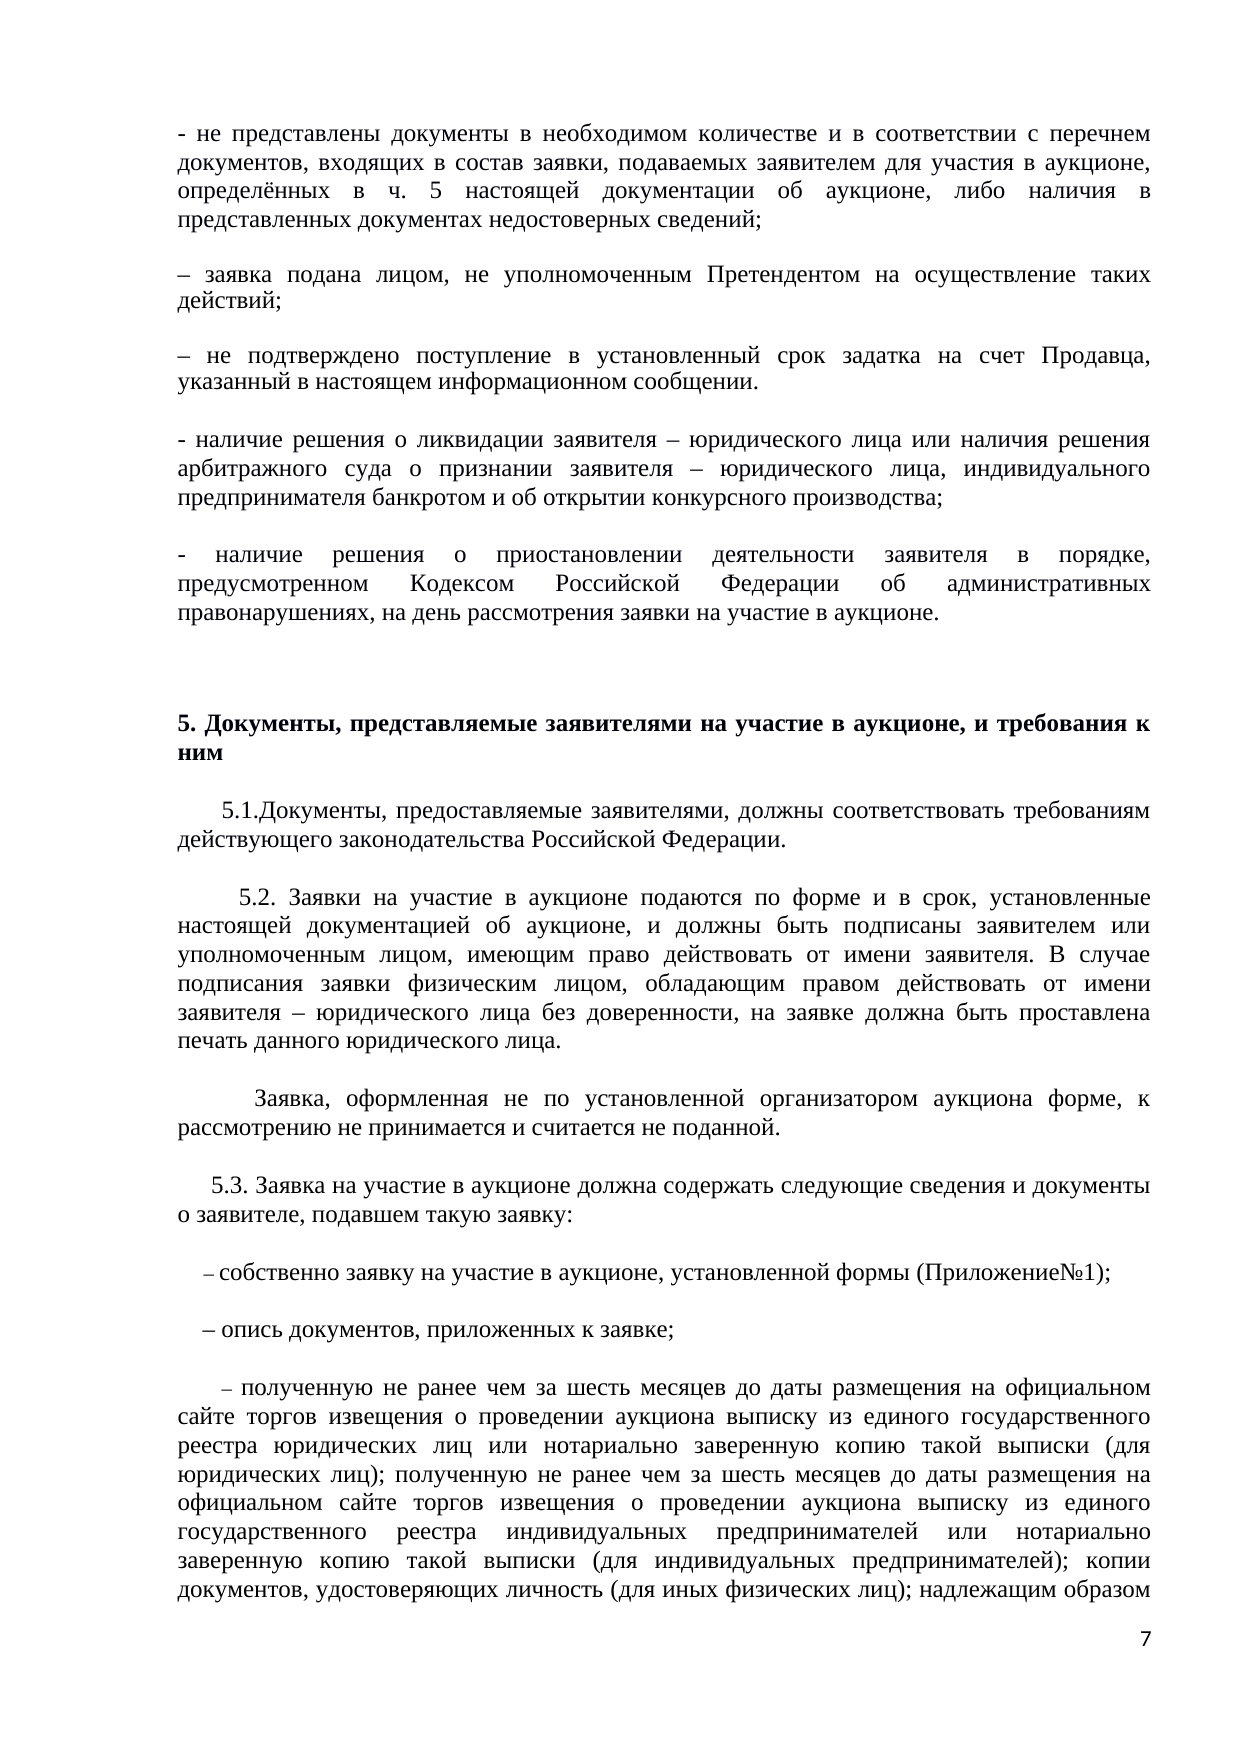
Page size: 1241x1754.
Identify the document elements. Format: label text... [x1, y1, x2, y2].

text 5.3. Заявка на участие в аукционе должна содержать следующие сведения и документы о заявителе, подавшем такую заявку: [177, 1170, 1152, 1227]
text Заявка, оформленная не по установленной организатором аукциона форме, к рассмотрению не принимается и считается не поданной. [177, 1083, 1152, 1141]
text – не подтверждено поступление в установленный срок задатка на счет Продавца, указанный в настоящем информационном сообщении. [177, 343, 1152, 395]
text 5.2. Заявки на участие в аукционе подаются по форме и в срок, установленные настоящей документацией об аукционе, и должны быть подписаны заявителем или уполномоченным лицом, имеющим право действовать от имени заявителя. В случае подписания заявки физическим лицом, обладающим правом действовать от имени заявителя – юридического лица без доверенности, на заявке должна быть проставлена печать данного юридического лица. [177, 882, 1152, 1054]
text - не представлены документы в необходимом количестве и в соответствии с перечнем документов, входящих в состав заявки, подаваемых заявителем для участия в аукционе, определённых в ч. 5 настоящей документации об аукционе, либо наличия в представленных документах недостоверных сведений; [177, 118, 1152, 233]
text - наличие решения о приостановлении деятельности заявителя в порядке, предусмотренном Кодексом Российской Федерации об административных правонарушениях, на день рассмотрения заявки на участие в аукционе. [177, 539, 1152, 626]
text – заявка подана лицом, не уполномоченным Претендентом на осуществление таких действий; [177, 262, 1152, 314]
text - наличие решения о ликвидации заявителя – юридического лица или наличия решения арбитражного суда о признании заявителя – юридического лица, индивидуального предпринимателя банкротом и об открытии конкурсного производства; [177, 424, 1152, 510]
text 5. Документы, представляемые заявителями на участие в аукционе, и требования к ним [177, 708, 1152, 766]
text – собственно заявку на участие в аукционе, установленной формы (Приложение№1); [177, 1257, 1152, 1285]
text – опись документов, приложенных к заявке; [177, 1314, 1152, 1343]
text 5.1.Документы, предоставляемые заявителями, должны соответствовать требованиям действующего законодательства Российской Федерации. [177, 795, 1152, 852]
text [177, 1372, 1152, 1602]
